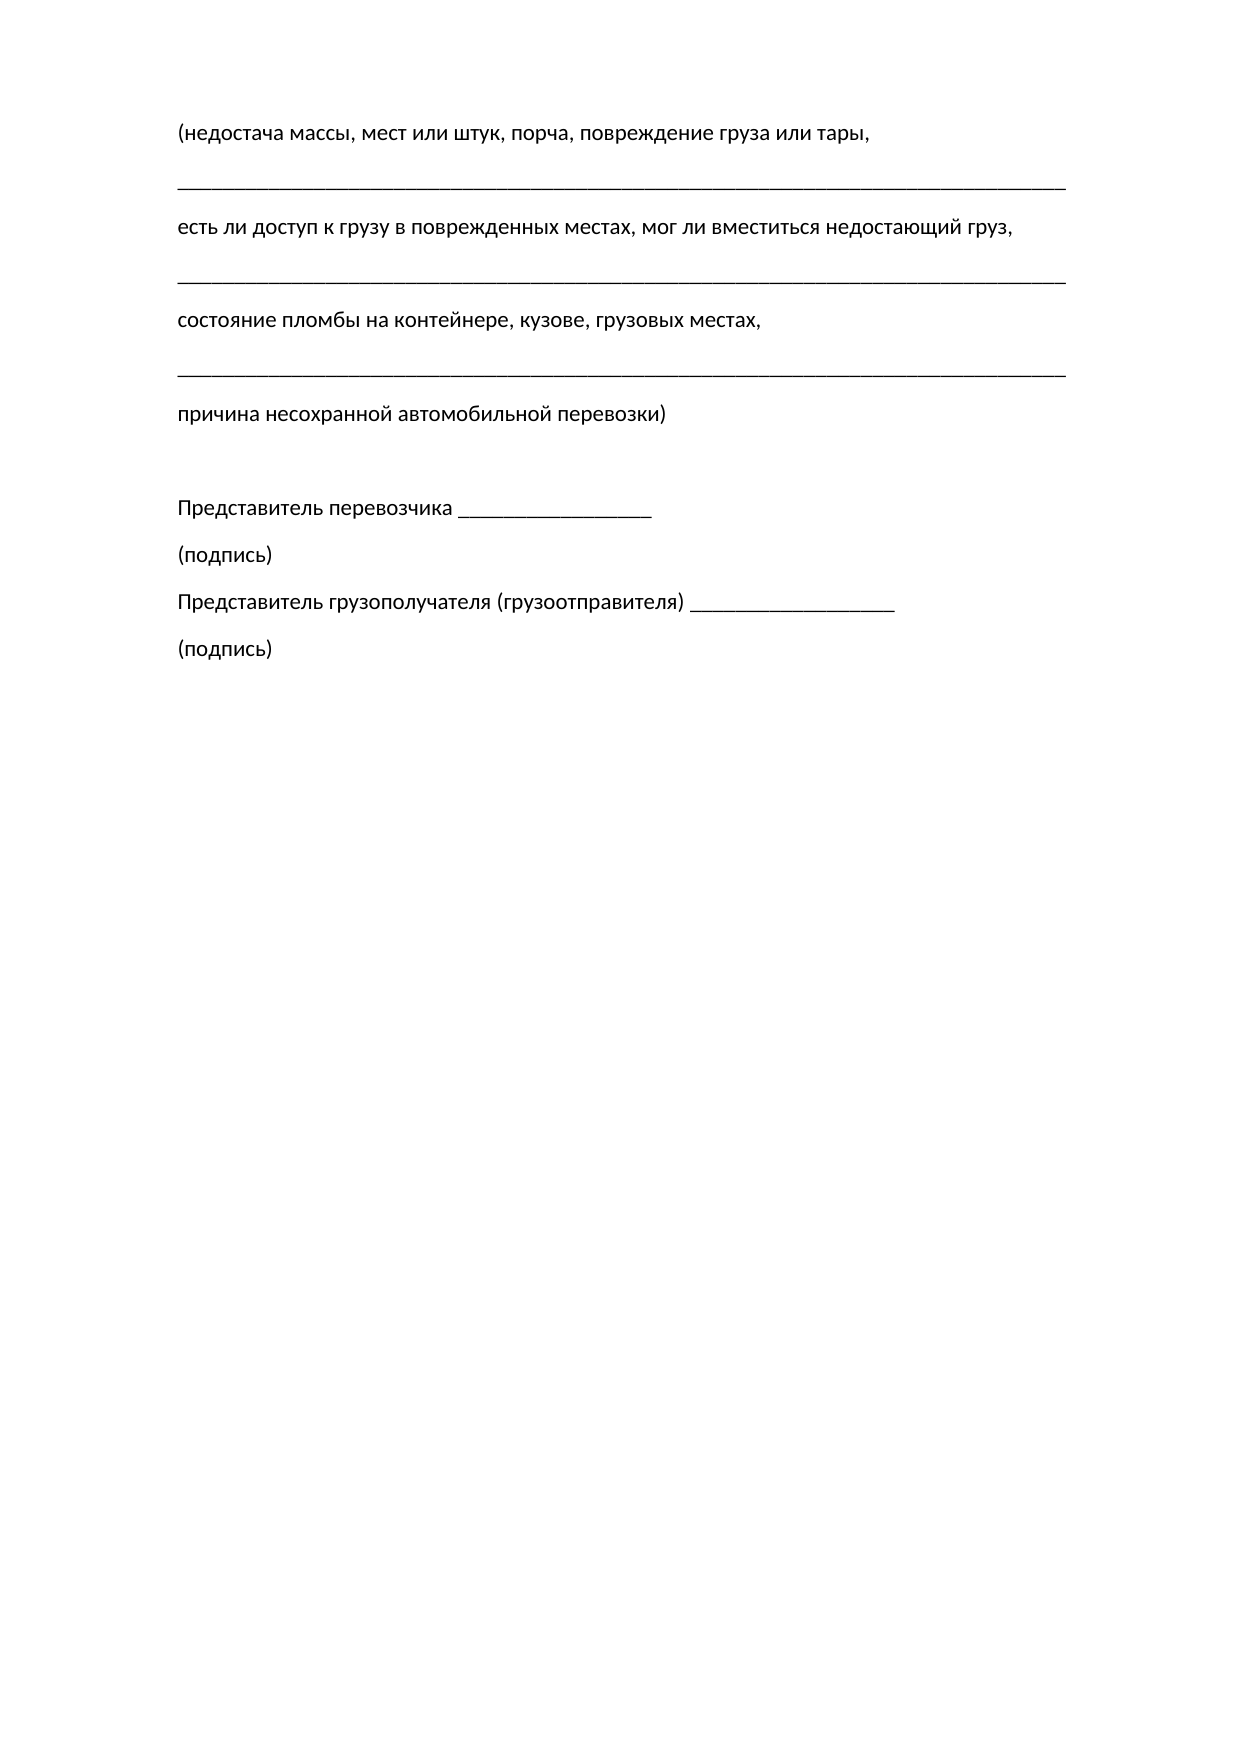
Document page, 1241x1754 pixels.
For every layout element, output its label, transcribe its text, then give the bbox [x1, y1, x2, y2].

text причина несохранной автомобильной перевозки) [177, 399, 1152, 427]
text (подпись) [177, 540, 1152, 568]
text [177, 165, 1152, 193]
text Представитель грузополучателя (грузоотправителя) __________________ [177, 587, 1152, 615]
text ______________________________________________________________________________ [177, 259, 1152, 287]
text состояние пломбы на контейнере, кузове, грузовых местах, [177, 306, 1152, 334]
text (недостача массы, мест или штук, порча, повреждение груза или тары, [177, 118, 1152, 146]
text (подпись) [177, 634, 1152, 662]
text Представитель перевозчика _________________ [177, 493, 1152, 521]
text есть ли доступ к грузу в поврежденных местах, мог ли вместиться недостающий груз, [177, 212, 1152, 240]
text ______________________________________________________________________________ [177, 352, 1152, 381]
